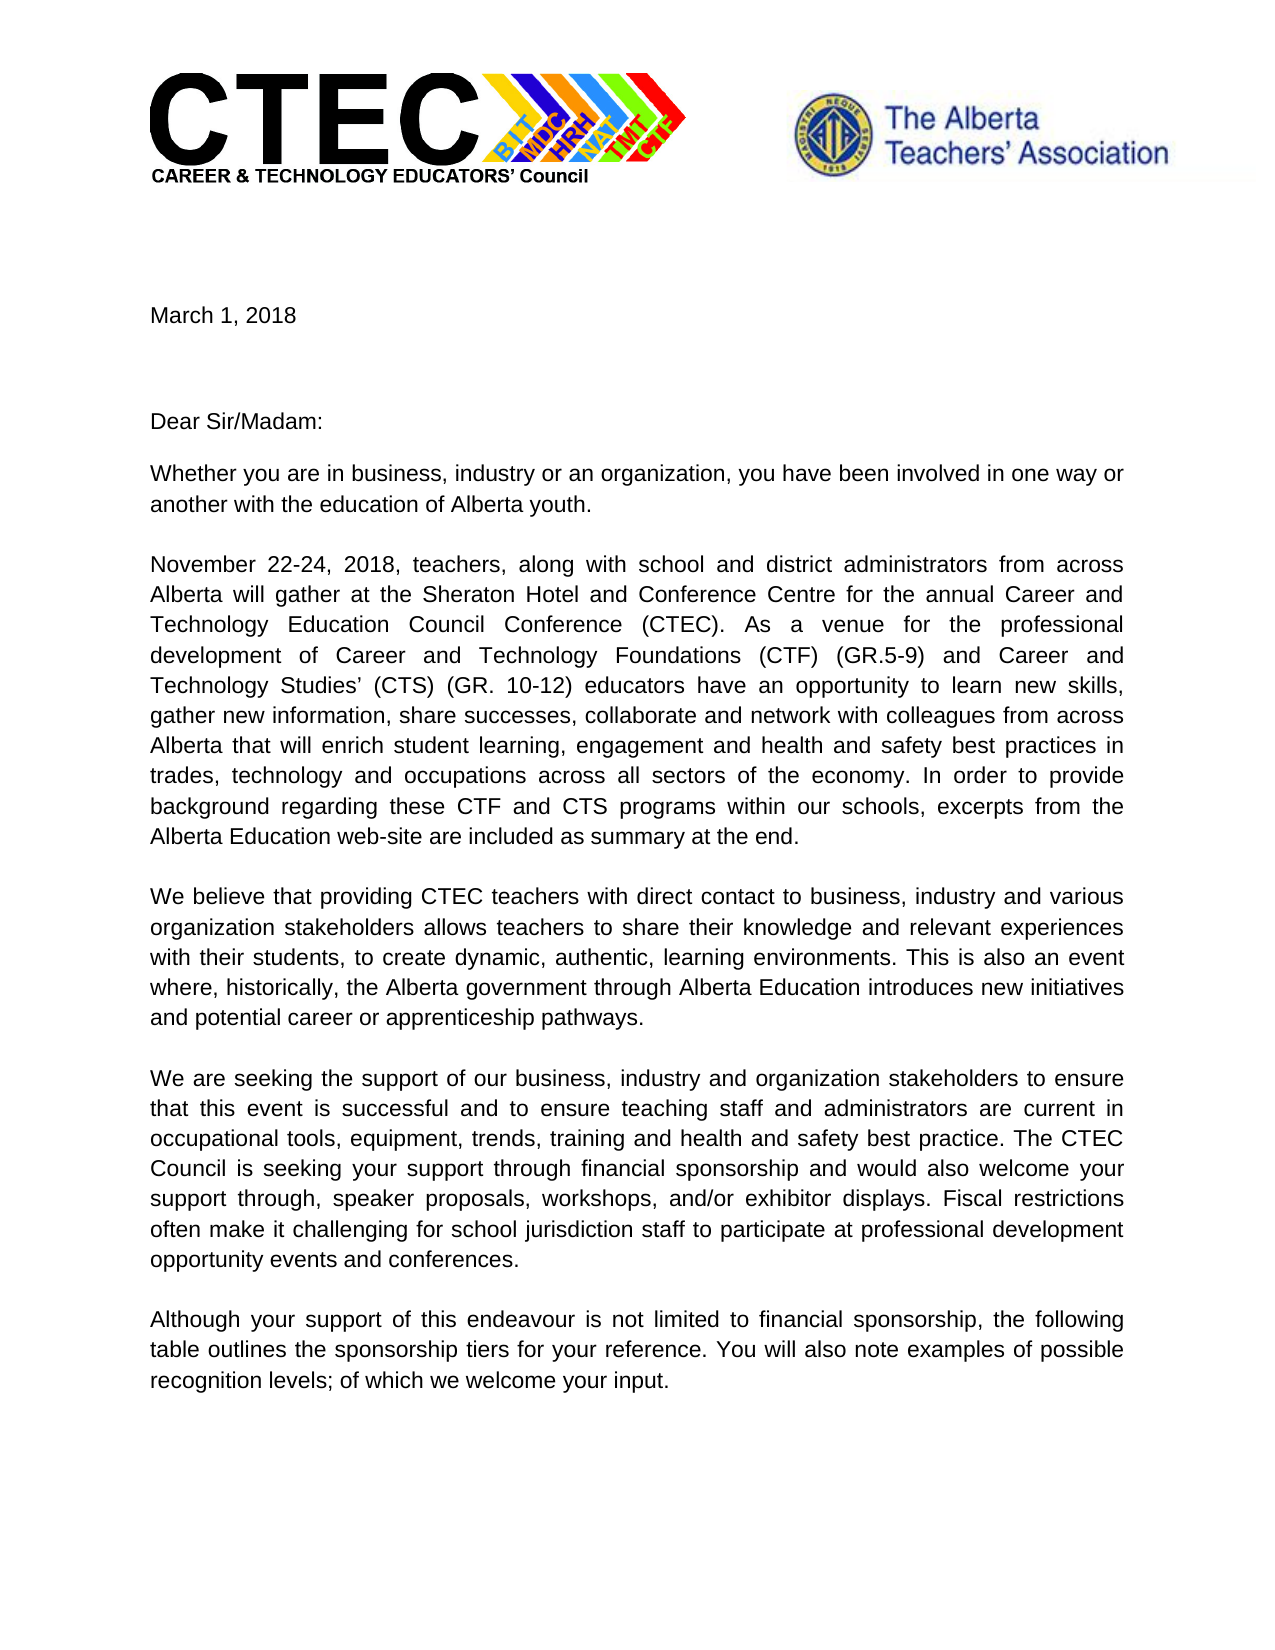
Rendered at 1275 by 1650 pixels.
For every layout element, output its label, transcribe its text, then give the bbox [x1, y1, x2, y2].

text Although your support of this endeavour is not limited to financial sponsorship, the following table outlines the sponsorship tiers for your reference. You will also note examples of possible recognition levels; of which we welcome your input. [150, 1306, 1125, 1393]
text Whether you are in business, industry or an organization, you have been involved in one way or another with the education of Alberta youth. [150, 460, 1125, 517]
text We are seeking the support of our business, industry and organization stakeholders to ensure that this event is successful and to ensure teaching staff and administrators are current in occupational tools, equipment, trends, training and health and safety best practice. The CTEC Council is seeking your support through financial sponsorship and would also welcome your support through, speaker proposals, workshops, and/or exhibitor displays. Fiscal restrictions often make it challenging for school jurisdiction staff to participate at professional development opportunity events and conferences. [150, 1064, 1125, 1272]
text November 22-24, 2018, teachers, along with school and district administrators from across Alberta will gather at the Sheraton Hotel and Conference Centre for the annual Career and Technology Education Council Conference (CTEC). As a venue for the professional development of Career and Technology Foundations (CTF) (GR.5-9) and Career and Technology Studies’ (CTS) (GR. 10-12) educators have an opportunity to learn new skills, gather new information, share successes, collaborate and network with colleagues from across Alberta that will enrich student learning, engagement and health and safety best practices in trades, technology and occupations across all sectors of the economy. In order to provide background regarding these CTF and CTS programs within our schools, excerpts from the Alberta Education web-site are included as summary at the end. [150, 551, 1125, 849]
text Dear Sir/Madam: [150, 408, 1125, 434]
picture [150, 73, 743, 199]
text We believe that providing CTEC teachers with direct contact to business, industry and various organization stakeholders allows teachers to share their knowledge and relevant experiences with their students, to create dynamic, authentic, learning environments. This is also an event where, historically, the Alberta government through Alberta Education introduces new initiatives and potential career or apprenticeship pathways. [150, 883, 1125, 1031]
text March 1, 2018 [150, 302, 1125, 329]
picture [786, 90, 1256, 182]
